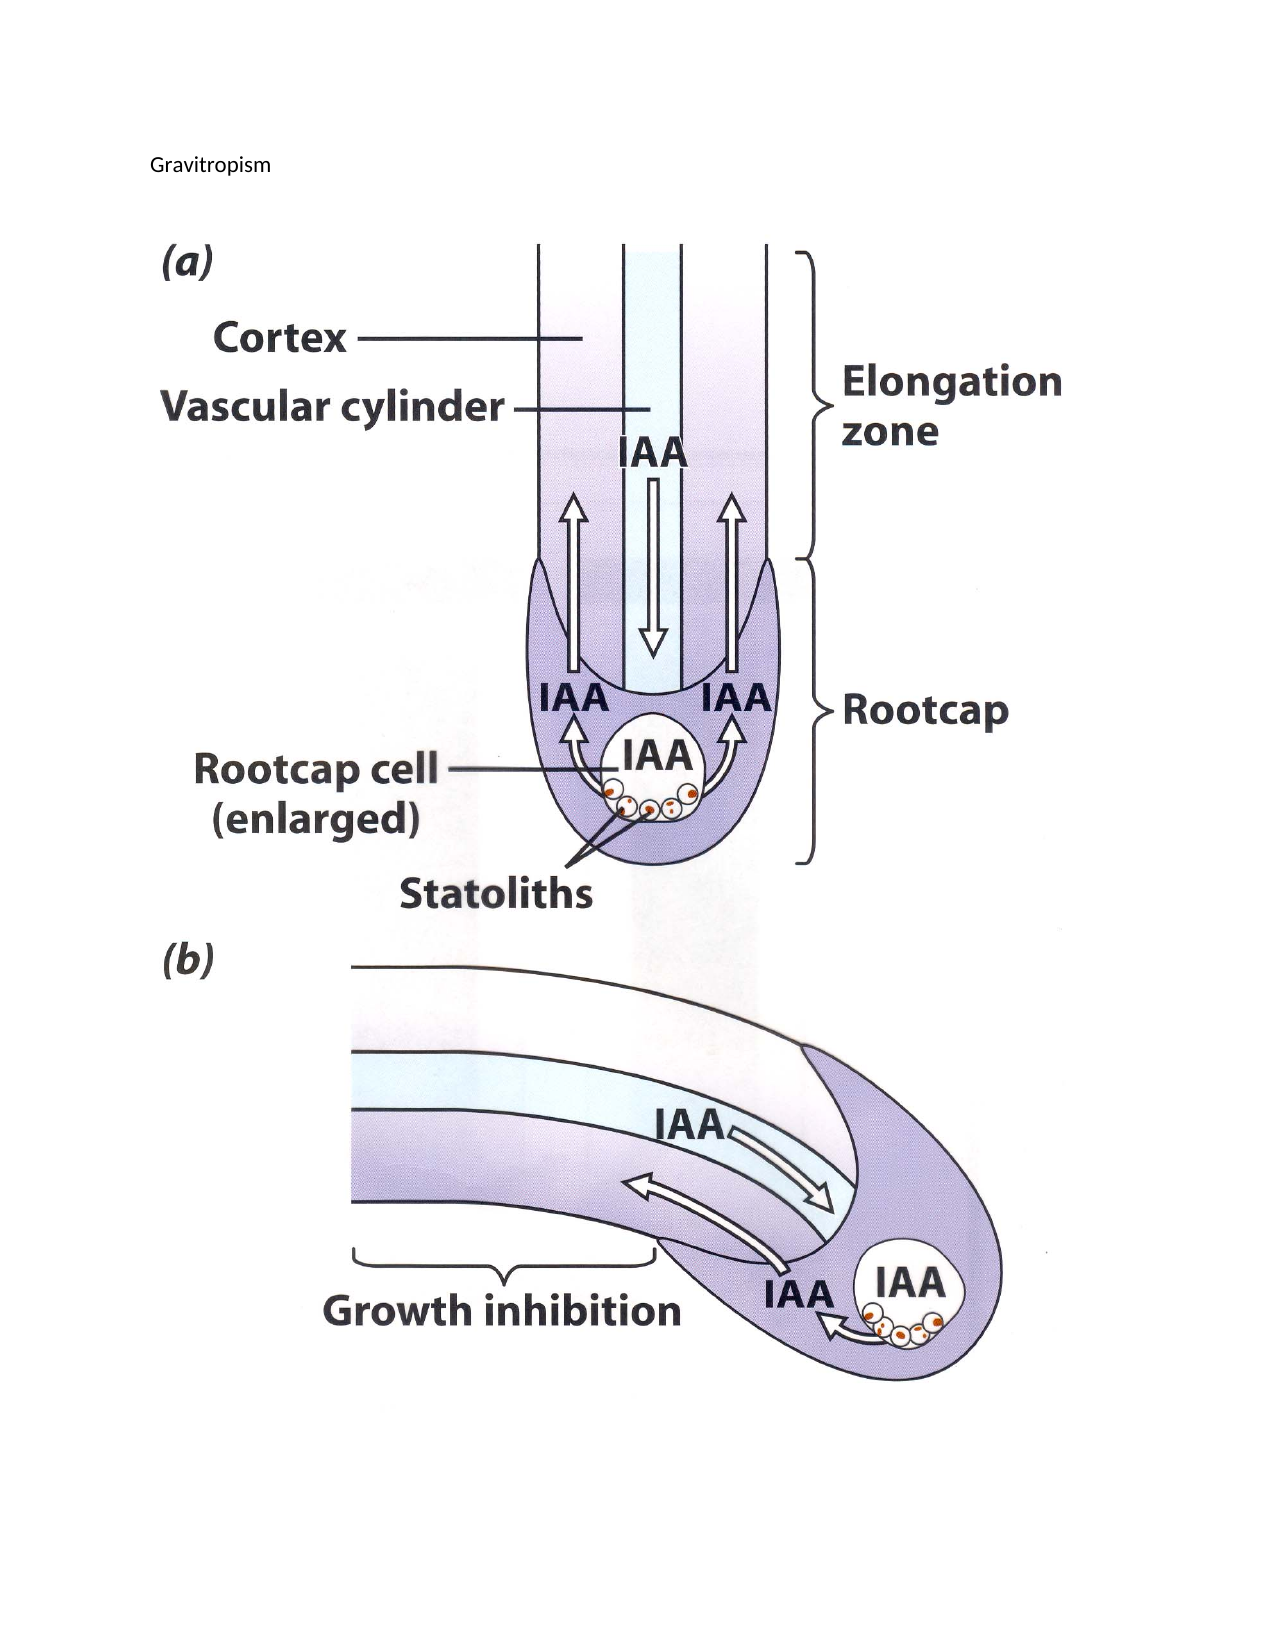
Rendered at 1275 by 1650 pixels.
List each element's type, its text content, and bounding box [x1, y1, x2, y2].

picture [150, 234, 1068, 1413]
text Gravitropism [150, 150, 1125, 178]
